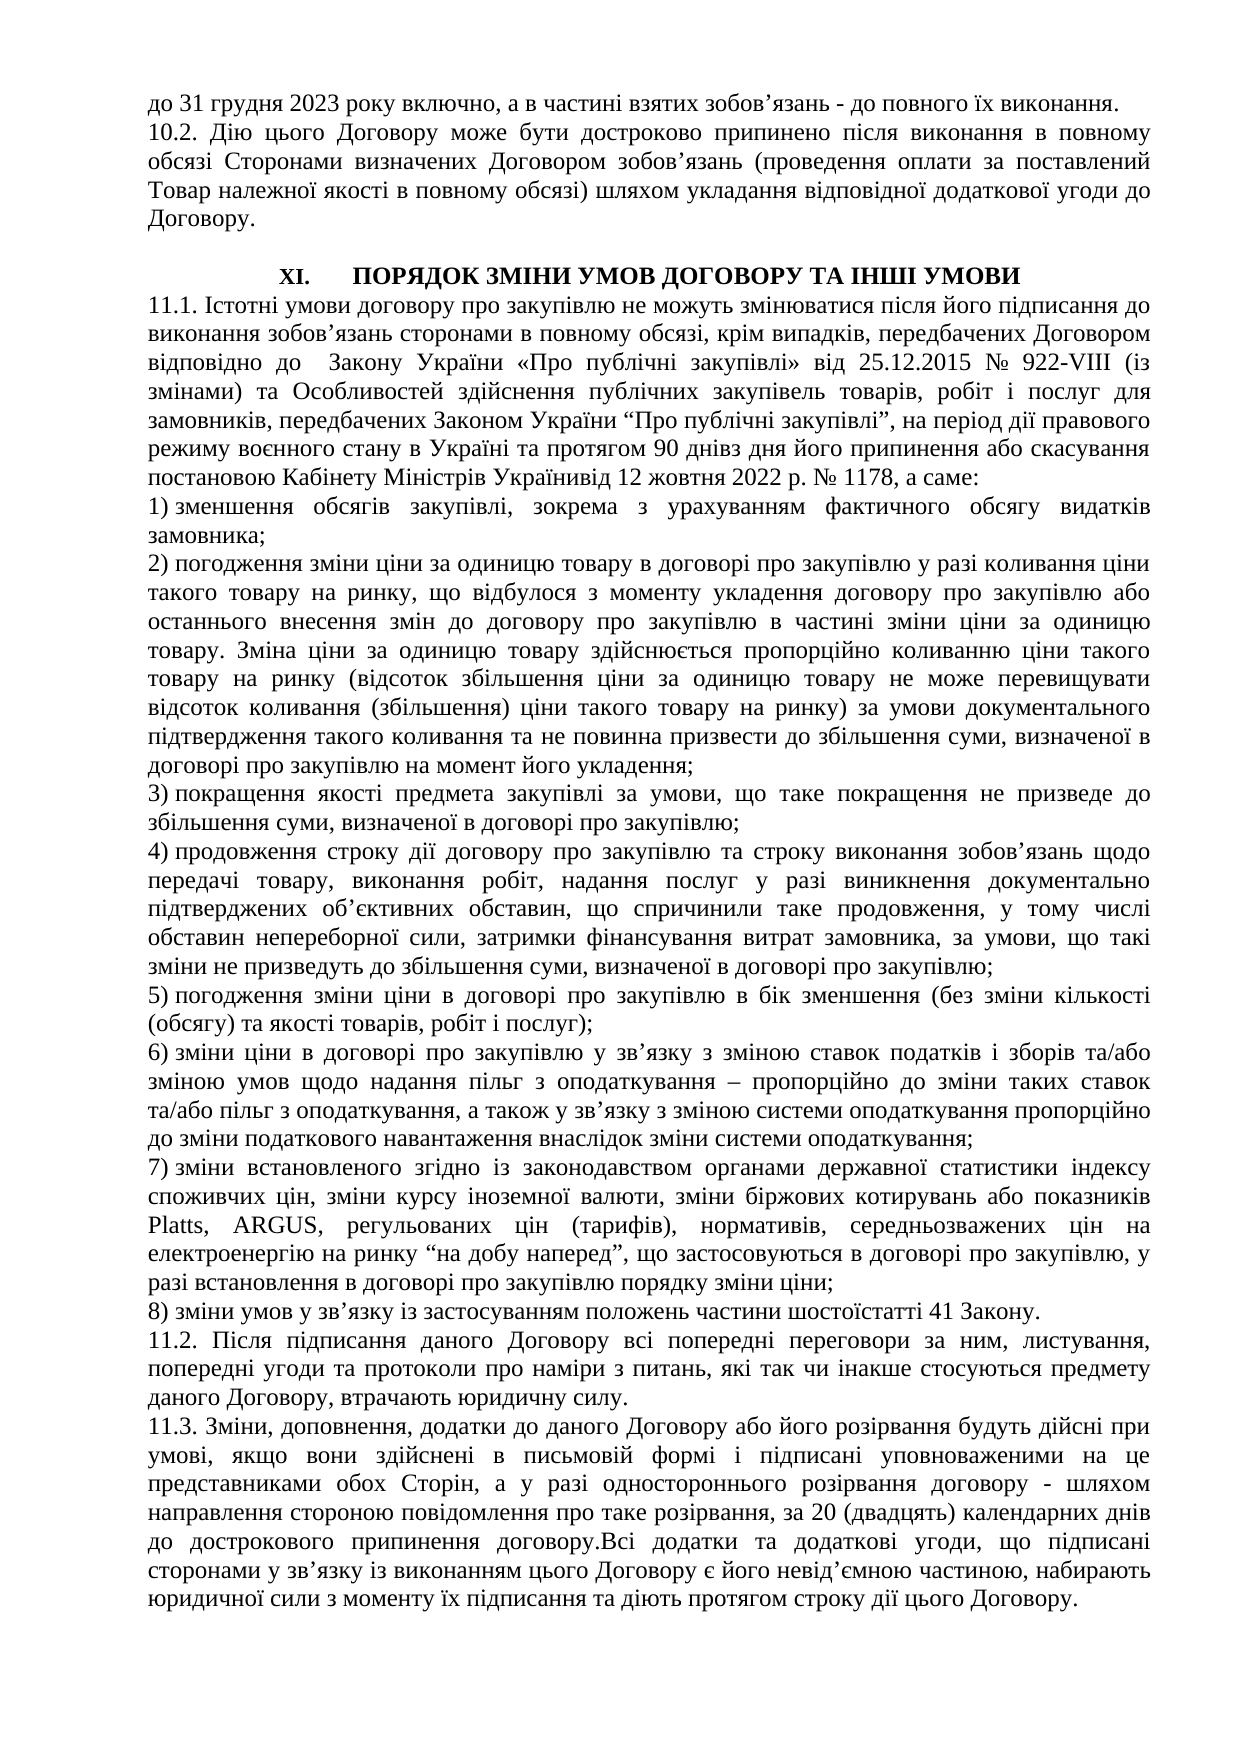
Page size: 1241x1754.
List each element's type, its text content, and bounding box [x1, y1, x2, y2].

text 8) зміни умов у зв’язку із застосуванням положень частини шостоїстатті 41 Закону. [148, 1296, 1152, 1325]
text 11.2. Після підписання даного Договору всі попередні переговори за ним, листування, попередні угоди та протоколи про наміри з питань, які так чи інакше стосуються предмету даного Договору, втрачають юридичну силу. [148, 1325, 1152, 1411]
text 5) погодження зміни ціни в договорі про закупівлю в бік зменшення (без зміни кількості (обсягу) та якості товарів, робіт і послуг); [148, 980, 1152, 1037]
text 11.3. Зміни, доповнення, додатки до даного Договору або його розірвання будуть дійсні при умові, якщо вони здійснені в письмовій формі і підписані уповноваженими на це представниками обох Сторін, а у разі одностороннього розірвання договору - шляхом направлення стороною повідомлення про таке розірвання, за 20 (двадцять) календарних днів до дострокового припинення договору.Всі додатки та додаткові угоди, що підписані сторонами у зв’язку із виконанням цього Договору є його невід’ємною частиною, набирають юридичної сили з моменту їх підписання та діють протягом строку дії цього Договору. [148, 1411, 1152, 1612]
text 11.1. Істотні умови договору про закупівлю не можуть змінюватися після його підписання до виконання зобов’язань сторонами в повному обсязі, крім випадків, передбачених Договором відповідно до Закону України «Про публічні закупівлі» від 25.12.2015 № 922-VIII (із змінами) та Особливостей здійснення публічних закупівель товарів, робіт і послуг для замовників, передбачених Законом України “Про публічні закупівлі”, на період дії правового режиму воєнного стану в Україні та протягом 90 днівз дня його припинення або скасування постановою Кабінету Міністрів Українивід 12 жовтня 2022 р. № 1178, а саме: [148, 290, 1152, 491]
text 6) зміни ціни в договорі про закупівлю у зв’язку з зміною ставок податків і зборів та/або зміною умов щодо надання пільг з оподаткування – пропорційно до зміни таких ставок та/або пільг з оподаткування, а також у зв’язку з зміною системи оподаткування пропорційно до зміни податкового навантаження внаслідок зміни системи оподаткування; [148, 1037, 1152, 1152]
text 3) покращення якості предмета закупівлі за умови, що таке покращення не призведе до збільшення суми, визначеної в договорі про закупівлю; [148, 778, 1152, 836]
list ПОРЯДОК ЗМІНИ УМОВ ДОГОВОРУ ТА ІНШІ УМОВИ [148, 261, 1152, 290]
text 4) продовження строку дії договору про закупівлю та строку виконання зобов’язань щодо передачі товару, виконання робіт, надання послуг у разі виникнення документально підтверджених об’єктивних обставин, що спричинили таке продовження, у тому числі обставин непереборної сили, затримки фінансування витрат замовника, за умови, що такі зміни не призведуть до збільшення суми, визначеної в договорі про закупівлю; [148, 836, 1152, 980]
text 2) погодження зміни ціни за одиницю товару в договорі про закупівлю у разі коливання ціни такого товару на ринку, що відбулося з моменту укладення договору про закупівлю або останнього внесення змін до договору про закупівлю в частині зміни ціни за одиницю товару. Зміна ціни за одиницю товару здійснюється пропорційно коливанню ціни такого товару на ринку (відсоток збільшення ціни за одиницю товару не може перевищувати відсоток коливання (збільшення) ціни такого товару на ринку) за умови документального підтвердження такого коливання та не повинна призвести до збільшення суми, визначеної в договорі про закупівлю на момент його укладення; [148, 548, 1152, 778]
text 1) зменшення обсягів закупівлі, зокрема з урахуванням фактичного обсягу видатків замовника; [148, 491, 1152, 548]
text 7) зміни встановленого згідно із законодавством органами державної статистики індексу споживчих цін, зміни курсу іноземної валюти, зміни біржових котирувань або показників Platts, ARGUS, регульованих цін (тарифів), нормативів, середньозважених цін на електроенергію на ринку “на добу наперед”, що застосовуються в договорі про закупівлю, у разі встановлення в договорі про закупівлю порядку зміни ціни; [148, 1152, 1152, 1296]
text 10.2. Дію цього Договору може бути достроково припинено після виконання в повному обсязі Сторонами визначених Договором зобов’язань (проведення оплати за поставлений Товар належної якості в повному обсязі) шляхом укладання відповідної додаткової угоди до Договору. [148, 117, 1152, 232]
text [148, 88, 1152, 117]
